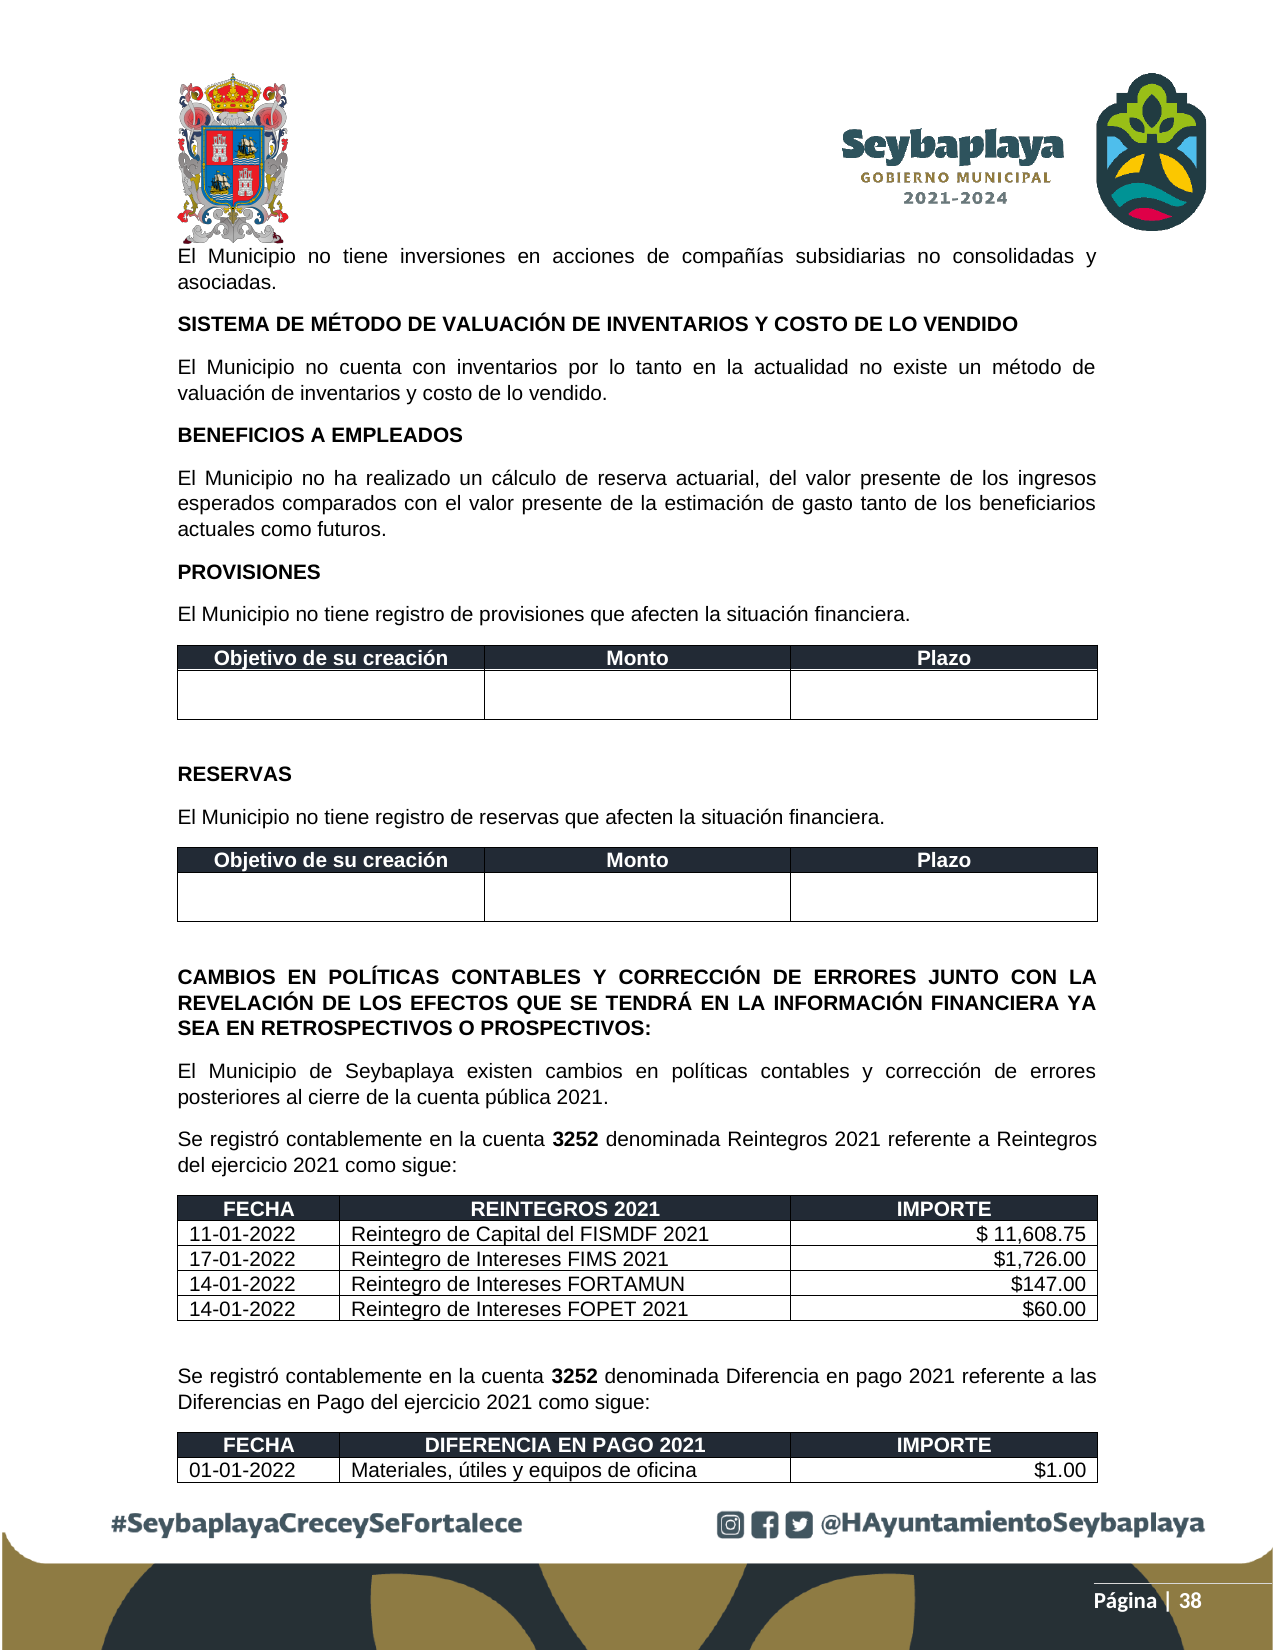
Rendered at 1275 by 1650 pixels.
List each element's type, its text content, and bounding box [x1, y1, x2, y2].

table_cell $147.00 [791, 1271, 1097, 1295]
text BENEFICIOS A EMPLEADOS [177, 423, 1098, 447]
table_cell 17-01-2022 [178, 1246, 339, 1270]
table_header Objetivo de su creación [178, 646, 484, 669]
text Se registró contablemente en la cuenta 3252 denominada Reintegros 2021 referente a Reintegros del ejercicio 2021 como sigue: [177, 1127, 1098, 1177]
text El Municipio no tiene registro de reservas que afecten la situación financiera. [177, 804, 1098, 828]
table_header Plazo [791, 848, 1097, 872]
table_cell Reintegro de Capital del FISMDF 2021 [340, 1221, 790, 1245]
table_header REINTEGROS 2021 [340, 1196, 790, 1220]
picture [177, 73, 289, 244]
text PROVISIONES [177, 559, 1098, 583]
picture [842, 73, 1207, 231]
table_cell $1,726.00 [791, 1246, 1097, 1270]
table_header FECHA [178, 1196, 339, 1220]
table_cell [485, 873, 790, 921]
table_header DIFERENCIA EN PAGO 2021 [340, 1433, 790, 1457]
table_header IMPORTE [791, 1196, 1097, 1220]
table_cell 11-01-2022 [178, 1221, 339, 1245]
text El Municipio no tiene inversiones en acciones de compañías subsidiarias no consolidadas y asociadas. [177, 244, 1098, 293]
text CAMBIOS EN POLÍTICAS CONTABLES Y CORRECCIÓN DE ERRORES JUNTO CON LA REVELACIÓN DE LOS EFECTOS QUE SE TENDRÁ EN LA INFORMACIÓN FINANCIERA YA SEA EN RETROSPECTIVOS O PROSPECTIVOS: [177, 964, 1098, 1040]
table_cell 01-01-2022 [178, 1458, 339, 1482]
text El Municipio de Seybaplaya existen cambios en políticas contables y corrección de errores posteriores al cierre de la cuenta pública 2021. [177, 1059, 1098, 1108]
table_cell $60.00 [791, 1296, 1097, 1320]
text RESERVAS [177, 762, 1098, 786]
text Se registró contablemente en la cuenta 3252 denominada Diferencia en pago 2021 referente a las Diferencias en Pago del ejercicio 2021 como sigue: [177, 1364, 1098, 1414]
table_header Objetivo de su creación [178, 848, 484, 872]
text El Municipio no cuenta con inventarios por lo tanto en la actualidad no existe un método de valuación de inventarios y costo de lo vendido. [177, 354, 1098, 404]
table_cell [791, 873, 1097, 921]
table_header FECHA [178, 1433, 339, 1457]
text SISTEMA DE MÉTODO DE VALUACIÓN DE INVENTARIOS Y COSTO DE LO VENDIDO [177, 312, 1098, 336]
picture [2, 1480, 1273, 1650]
table_cell $ 11,608.75 [791, 1221, 1097, 1245]
table_cell [178, 873, 484, 921]
table_cell [791, 671, 1097, 718]
table_cell Materiales, útiles y equipos de oficina [340, 1458, 790, 1482]
table_cell 14-01-2022 [178, 1296, 339, 1320]
table_cell $1.00 [791, 1458, 1097, 1482]
table_cell [178, 671, 484, 718]
table_header IMPORTE [791, 1433, 1097, 1457]
table_header Monto [485, 848, 790, 872]
table_cell [485, 671, 790, 718]
table_cell Reintegro de Intereses FOPET 2021 [340, 1296, 790, 1320]
table_header Monto [485, 646, 790, 669]
table_header Plazo [791, 646, 1097, 669]
text El Municipio no tiene registro de provisiones que afecten la situación financiera. [177, 602, 1098, 626]
table_cell 14-01-2022 [178, 1271, 339, 1295]
text El Municipio no ha realizado un cálculo de reserva actuarial, del valor presente de los ingresos esperados comparados con el valor presente de la estimación de gasto tanto de los beneficiarios actuales como futuros. [177, 465, 1098, 541]
table_cell Reintegro de Intereses FIMS 2021 [340, 1246, 790, 1270]
table_cell Reintegro de Intereses FORTAMUN [340, 1271, 790, 1295]
